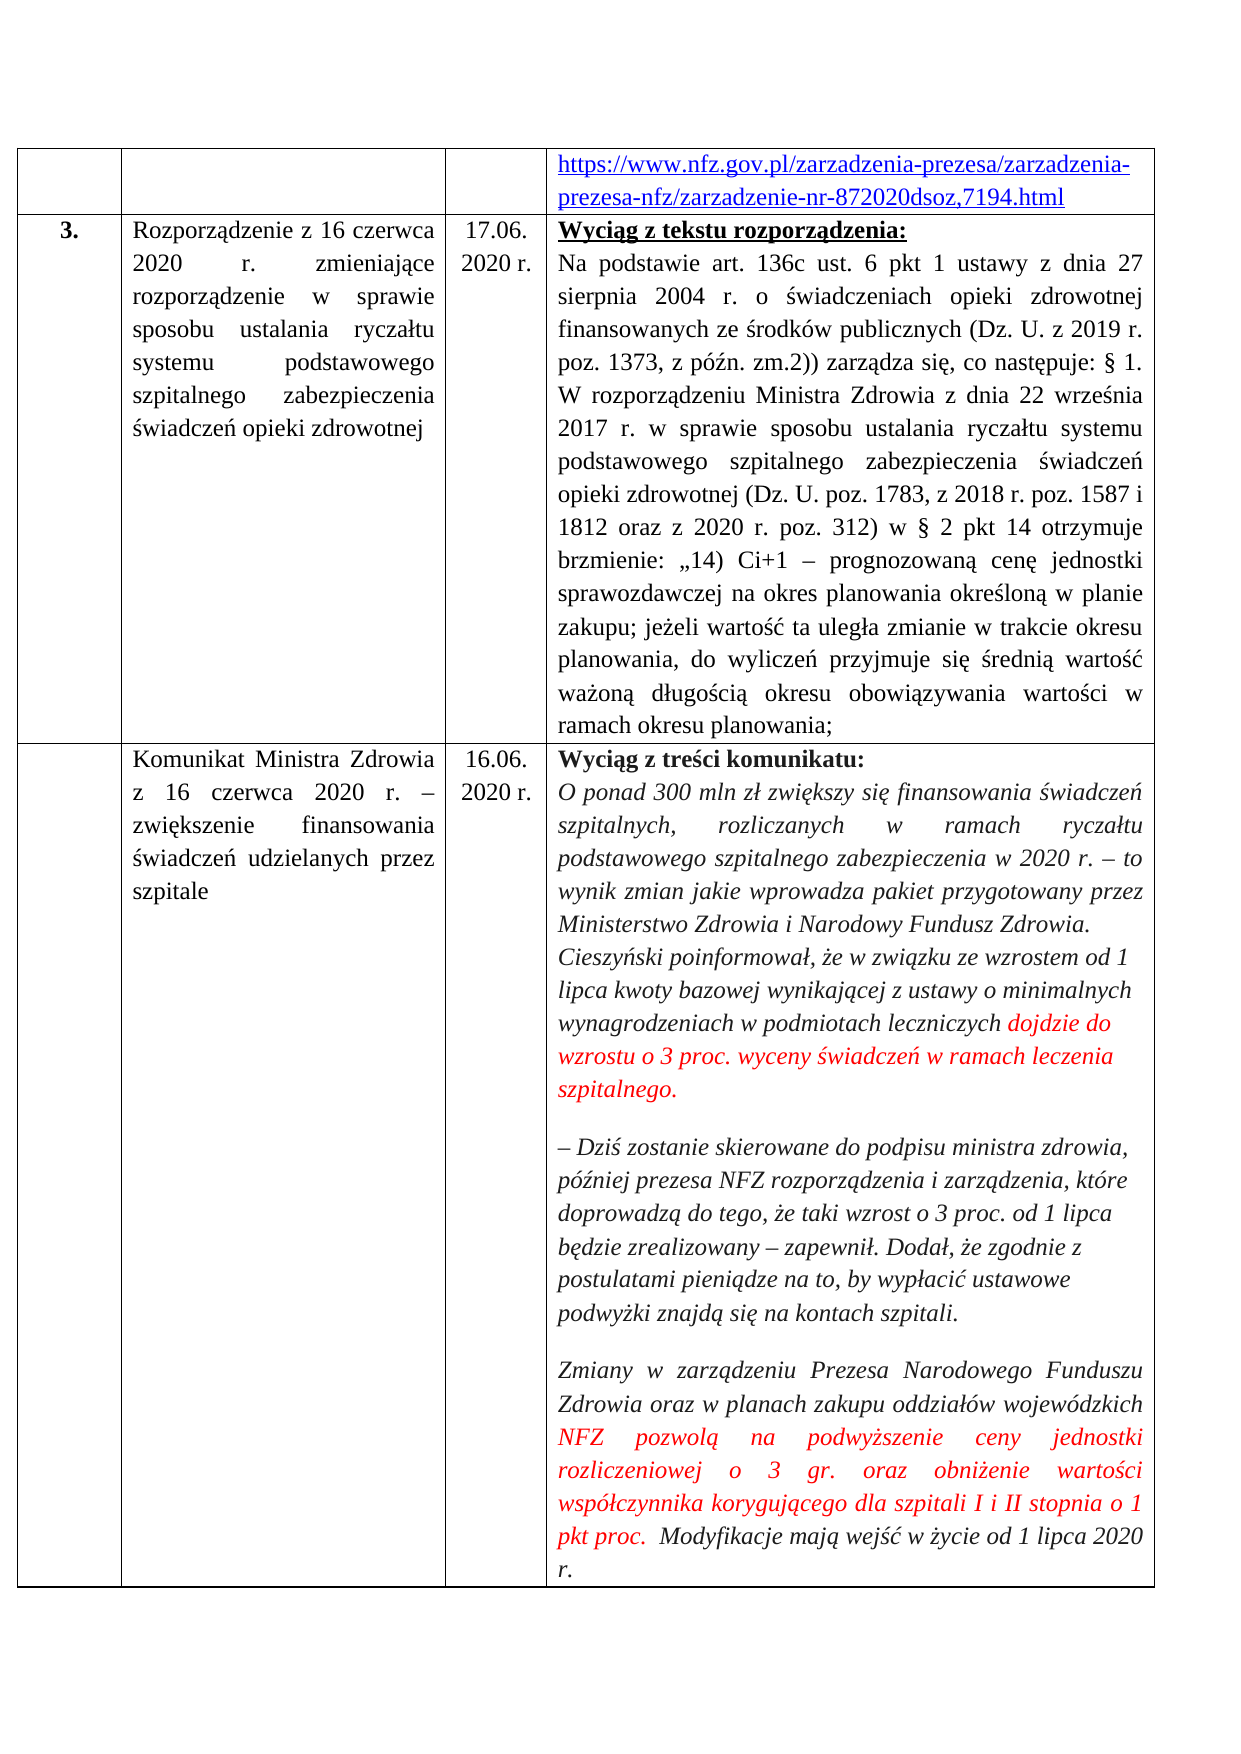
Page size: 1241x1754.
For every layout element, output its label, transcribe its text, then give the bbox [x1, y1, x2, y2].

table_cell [547, 744, 1154, 1586]
table_cell 3. [18, 215, 121, 743]
table_cell 2. [18, 149, 121, 214]
table_cell Wyciąg z tekstu rozporządzenia: Na podstawie art. 136c ust. 6 pkt 1 ustawy z dnia 27 sierpnia 2004 r. o świadczeniach opieki zdrowotnej finansowanych ze środków publicznych (Dz. U. z 2019 r. poz. 1373, z późn. zm.2)) zarządza się, co następuje: § 1. W rozporządzeniu Ministra Zdrowia z dnia 22 września 2017 r. w sprawie sposobu ustalania ryczałtu systemu podstawowego szpitalnego zabezpieczenia świadczeń opieki zdrowotnej (Dz. U. poz. 1783, z 2018 r. poz. 1587 i 1812 oraz z 2020 r. poz. 312) w § 2 pkt 14 otrzymuje brzmienie: „14) Ci+1 – prognozowaną cenę jednostki sprawozdawczej na okres planowania określoną w planie zakupu; jeżeli wartość ta uległa zmianie w trakcie okresu planowania, do wyliczeń przyjmuje się średnią wartość ważoną długością okresu obowiązywania wartości w ramach okresu planowania; [547, 215, 1154, 743]
table_cell 17.06. 2020 r. [446, 215, 546, 743]
table_cell Rozporządzenie z 16 czerwca 2020 r. zmieniające rozporządzenie w sprawie sposobu ustalania ryczałtu systemu podstawowego szpitalnego zabezpieczenia świadczeń opieki zdrowotnej [122, 215, 445, 743]
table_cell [122, 149, 445, 214]
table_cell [446, 149, 546, 214]
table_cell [122, 744, 445, 1586]
table_cell 16.06. 2020 r. [446, 744, 546, 1586]
table_cell [18, 744, 121, 1586]
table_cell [547, 149, 1154, 214]
